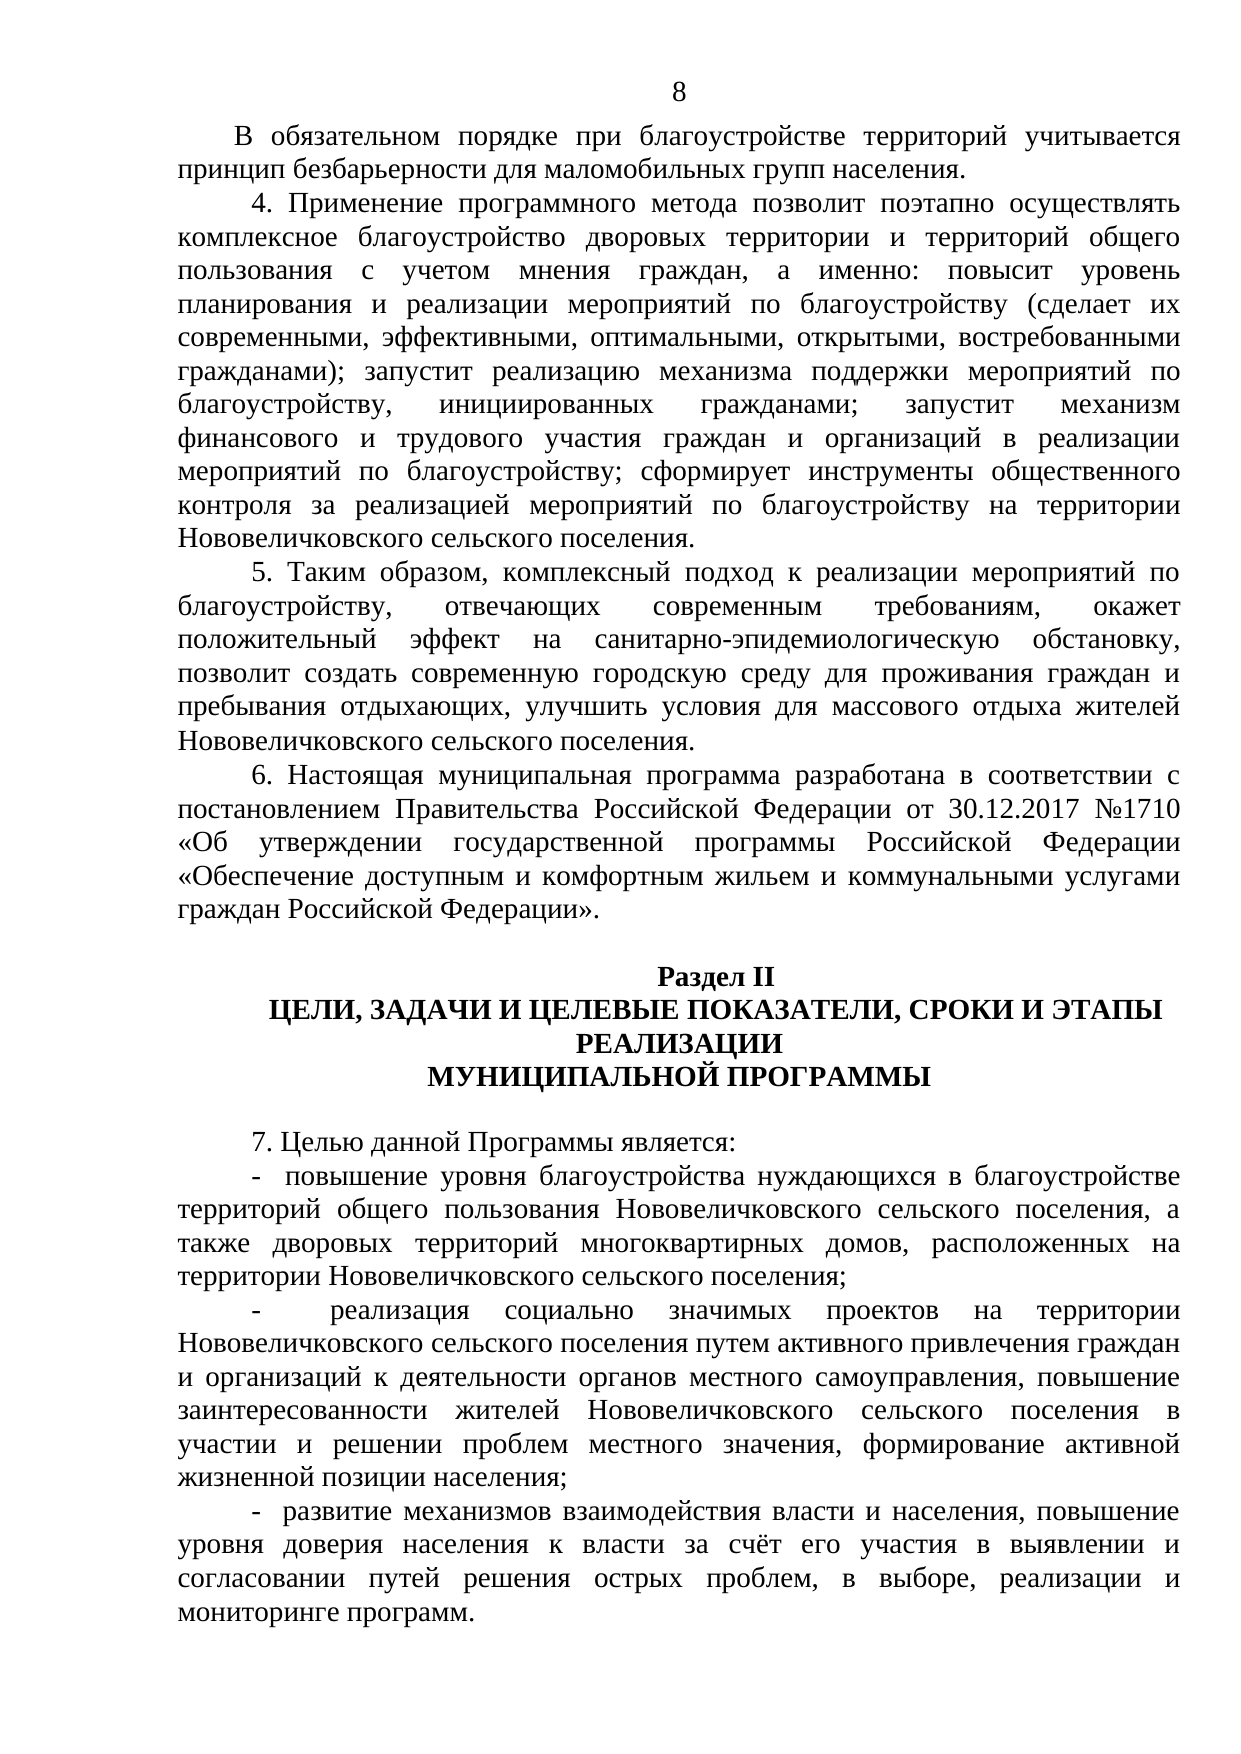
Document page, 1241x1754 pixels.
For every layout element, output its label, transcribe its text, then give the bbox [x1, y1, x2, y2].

text ЦЕЛИ, ЗАДАЧИ И ЦЕЛЕВЫЕ ПОКАЗАТЕЛИ, СРОКИ И ЭТАПЫ РЕАЛИЗАЦИИ [177, 992, 1181, 1059]
text 4. Применение программного метода позволит поэтапно осуществлять комплексное благоустройство дворовых территории и территорий общего пользования с учетом мнения граждан, а именно: повысит уровень планирования и реализации мероприятий по благоустройству (сделает их современными, эффективными, оптимальными, открытыми, востребованными гражданами); запустит реализацию механизма поддержки мероприятий по благоустройству, инициированных гражданами; запустит механизм финансового и трудового участия граждан и организаций в реализации мероприятий по благоустройству; сформирует инструменты общественного контроля за реализацией мероприятий по благоустройству на территории Нововеличковского сельского поселения. [177, 185, 1181, 554]
text Раздел II [177, 959, 1181, 992]
text В обязательном порядке при благоустройстве территорий учитывается принцип безбарьерности для маломобильных групп населения. [177, 118, 1181, 185]
text 6. Настоящая муниципальная программа разработана в соответствии с постановлением Правительства Российской Федерации от 30.12.2017 №1710 «Об утверждении государственной программы Российской Федерации «Обеспечение доступным и комфортным жильем и коммунальными услугами граждан Российской Федерации». [177, 757, 1181, 925]
text 7. Целью данной Программы является: [177, 1124, 1181, 1158]
text МУНИЦИПАЛЬНОЙ ПРОГРАММЫ [177, 1059, 1181, 1093]
text - повышение уровня благоустройства нуждающихся в благоустройстве территорий общего пользования Нововеличковского сельского поселения, а также дворовых территорий многоквартирных домов, расположенных на территории Нововеличковского сельского поселения; [177, 1158, 1181, 1292]
text - реализация социально значимых проектов на территории Нововеличковского сельского поселения путем активного привлечения граждан и организаций к деятельности органов местного самоуправления, повышение заинтересованности жителей Нововеличковского сельского поселения в участии и решении проблем местного значения, формирование активной жизненной позиции населения; [177, 1292, 1181, 1493]
text 5. Таким образом, комплексный подход к реализации мероприятий по благоустройству, отвечающих современным требованиям, окажет положительный эффект на санитарно-эпидемиологическую обстановку, позволит создать современную городскую среду для проживания граждан и пребывания отдыхающих, улучшить условия для массового отдыха жителей Нововеличковского сельского поселения. [177, 554, 1181, 757]
text - развитие механизмов взаимодействия власти и населения, повышение уровня доверия населения к власти за счёт его участия в выявлении и согласовании путей решения острых проблем, в выборе, реализации и мониторинге программ. [177, 1493, 1181, 1627]
